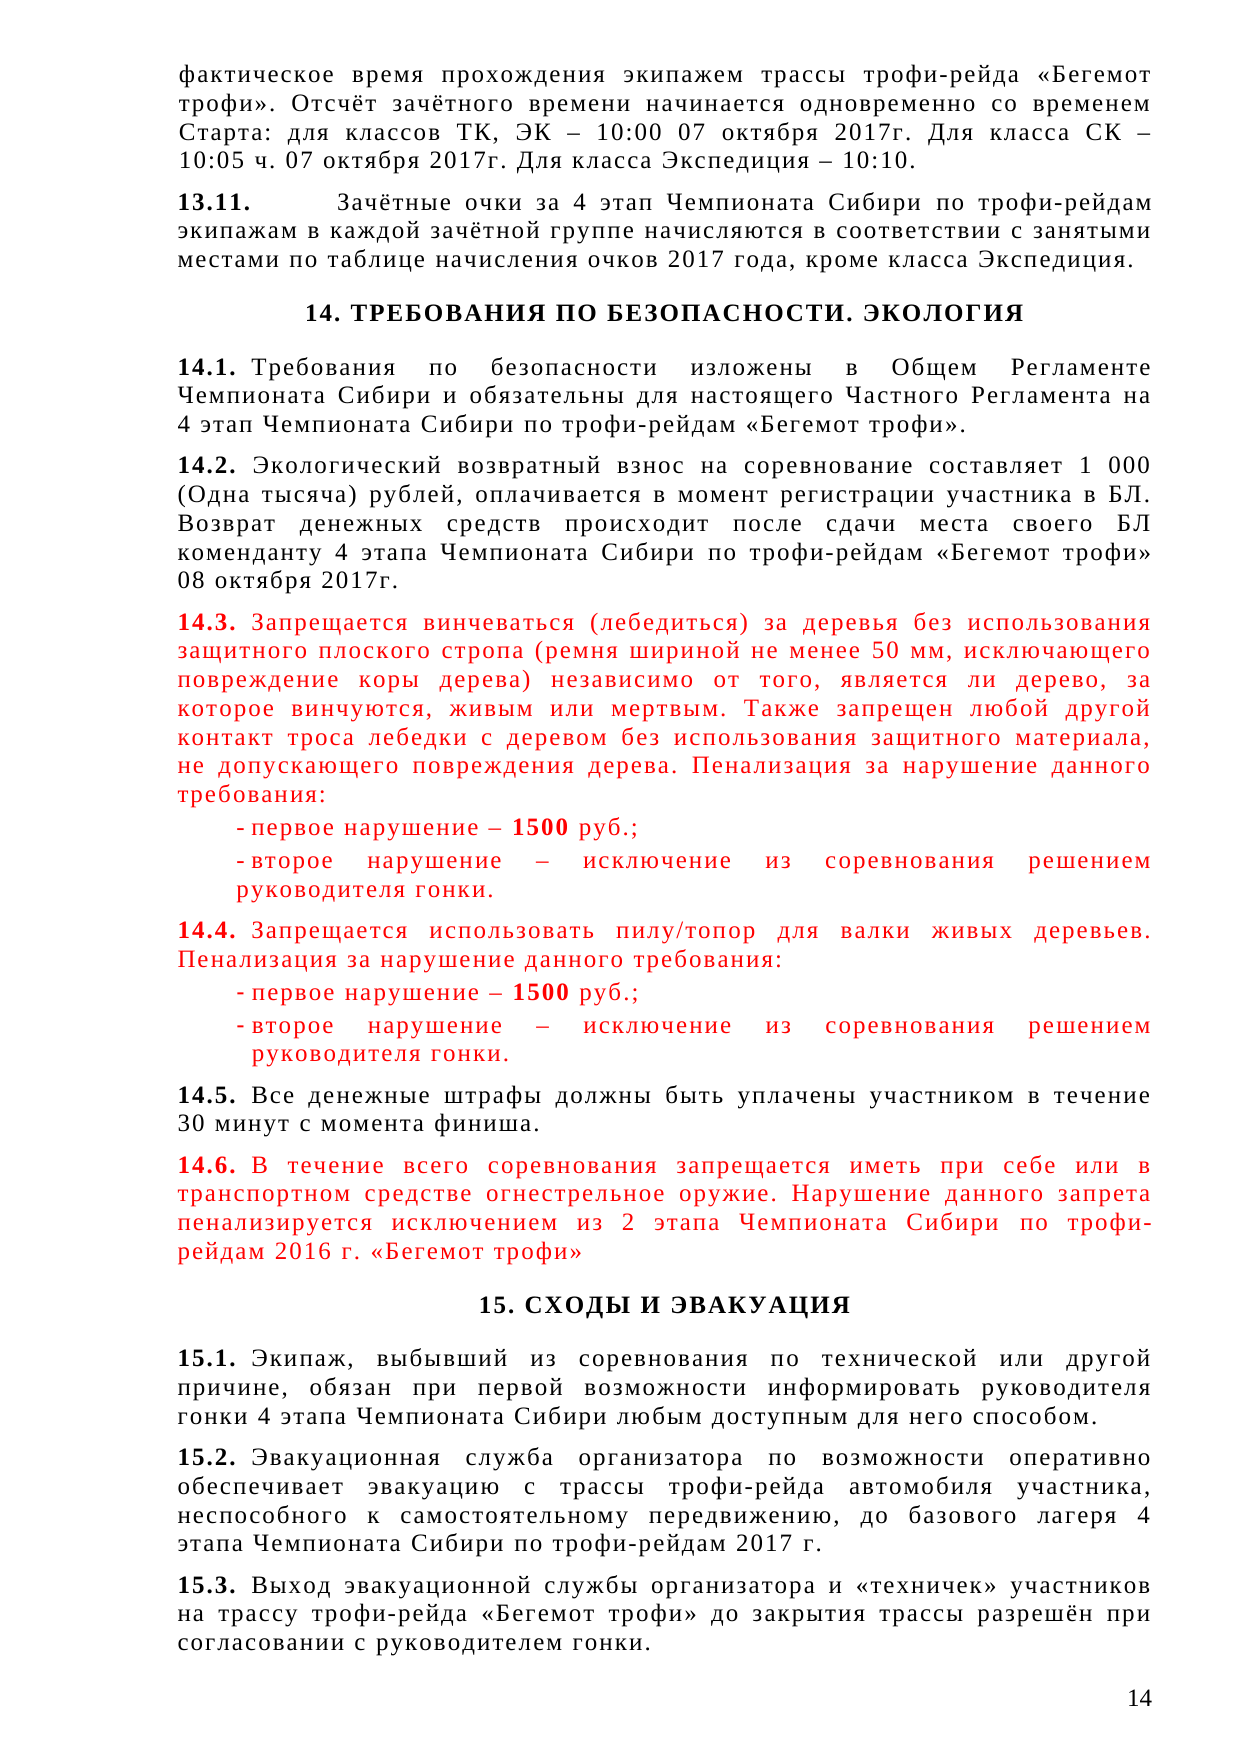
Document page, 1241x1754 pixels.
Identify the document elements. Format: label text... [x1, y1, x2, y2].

text 14.3. Запрещается винчеваться (лебедиться) за деревья без использования защитного плоского стропа (ремня шириной не менее 50 мм, исключающего повреждение коры дерева) независимо от того, является ли дерево, за которое винчуются, живым или мертвым. Также запрещен любой другой контакт троса лебедки с деревом без использования защитного материала, не допускающего повреждения дерева. Пенализация за нарушение данного требования: [177, 607, 1152, 808]
list второе нарушение – исключение из соревнования решением руководителя гонки. [236, 1010, 1152, 1067]
text - первое нарушение – 1500 руб.; [236, 812, 1152, 841]
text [179, 59, 1152, 174]
text 14.2. Экологический возвратный взнос на соревнование составляет 1 000 (Одна тысяча) рублей, оплачивается в момент регистрации участника в БЛ. Возврат денежных средств происходит после сдачи места своего БЛ коменданту 4 этапа Чемпионата Сибири по трофи-рейдам «Бегемот трофи» 08 октября 2017г. [177, 450, 1152, 594]
text 14.4. Запрещается использовать пилу/топор для валки живых деревьев. Пенализация за нарушение данного требования: [177, 915, 1152, 972]
text 14.1. Требования по безопасности изложены в Общем Регламенте Чемпионата Сибири и обязательны для настоящего Частного Регламента на 4 этап Чемпионата Сибири по трофи-рейдам «Бегемот трофи». [177, 352, 1152, 438]
text 14.6. В течение всего соревнования запрещается иметь при себе или в транспортном средстве огнестрельное оружие. Нарушение данного запрета пенализируется исключением из 2 этапа Чемпионата Сибири по трофи-рейдам 2016 г. «Бегемот трофи» [177, 1150, 1152, 1265]
text - второе нарушение – исключение из соревнования решением руководителя гонки. [236, 845, 1152, 902]
text 15.2. Эвакуационная служба организатора по возможности оперативно обеспечивает эвакуацию с трассы трофи-рейда автомобиля участника, неспособного к самостоятельному передвижению, до базового лагеря 4 этапа Чемпионата Сибири по трофи-рейдам 2017 г. [177, 1442, 1152, 1557]
text 13.11. Зачётные очки за 4 этап Чемпионата Сибири по трофи-рейдам экипажам в каждой зачётной группе начисляются в соответствии с занятыми местами по таблице начисления очков 2017 года, кроме класса Экспедиция. [177, 187, 1152, 273]
text 15.1. Экипаж, выбывший из соревнования по технической или другой причине, обязан при первой возможности информировать руководителя гонки 4 этапа Чемпионата Сибири любым доступным для него способом. [177, 1343, 1152, 1430]
text 15. СХОДЫ И ЭВАКУАЦИЯ [177, 1290, 1152, 1318]
text 15.3. Выход эвакуационной службы организатора и «техничек» участников на трассу трофи-рейда «Бегемот трофи» до закрытия трассы разрешён при согласовании с руководителем гонки. [177, 1570, 1152, 1656]
list первое нарушение – 1500 руб.; [236, 977, 1152, 1006]
text 14.5. Все денежные штрафы должны быть уплачены участником в течение 30 минут с момента финиша. [177, 1080, 1152, 1137]
text 14. ТРЕБОВАНИЯ ПО БЕЗОПАСНОСТИ. ЭКОЛОГИЯ [177, 298, 1152, 327]
